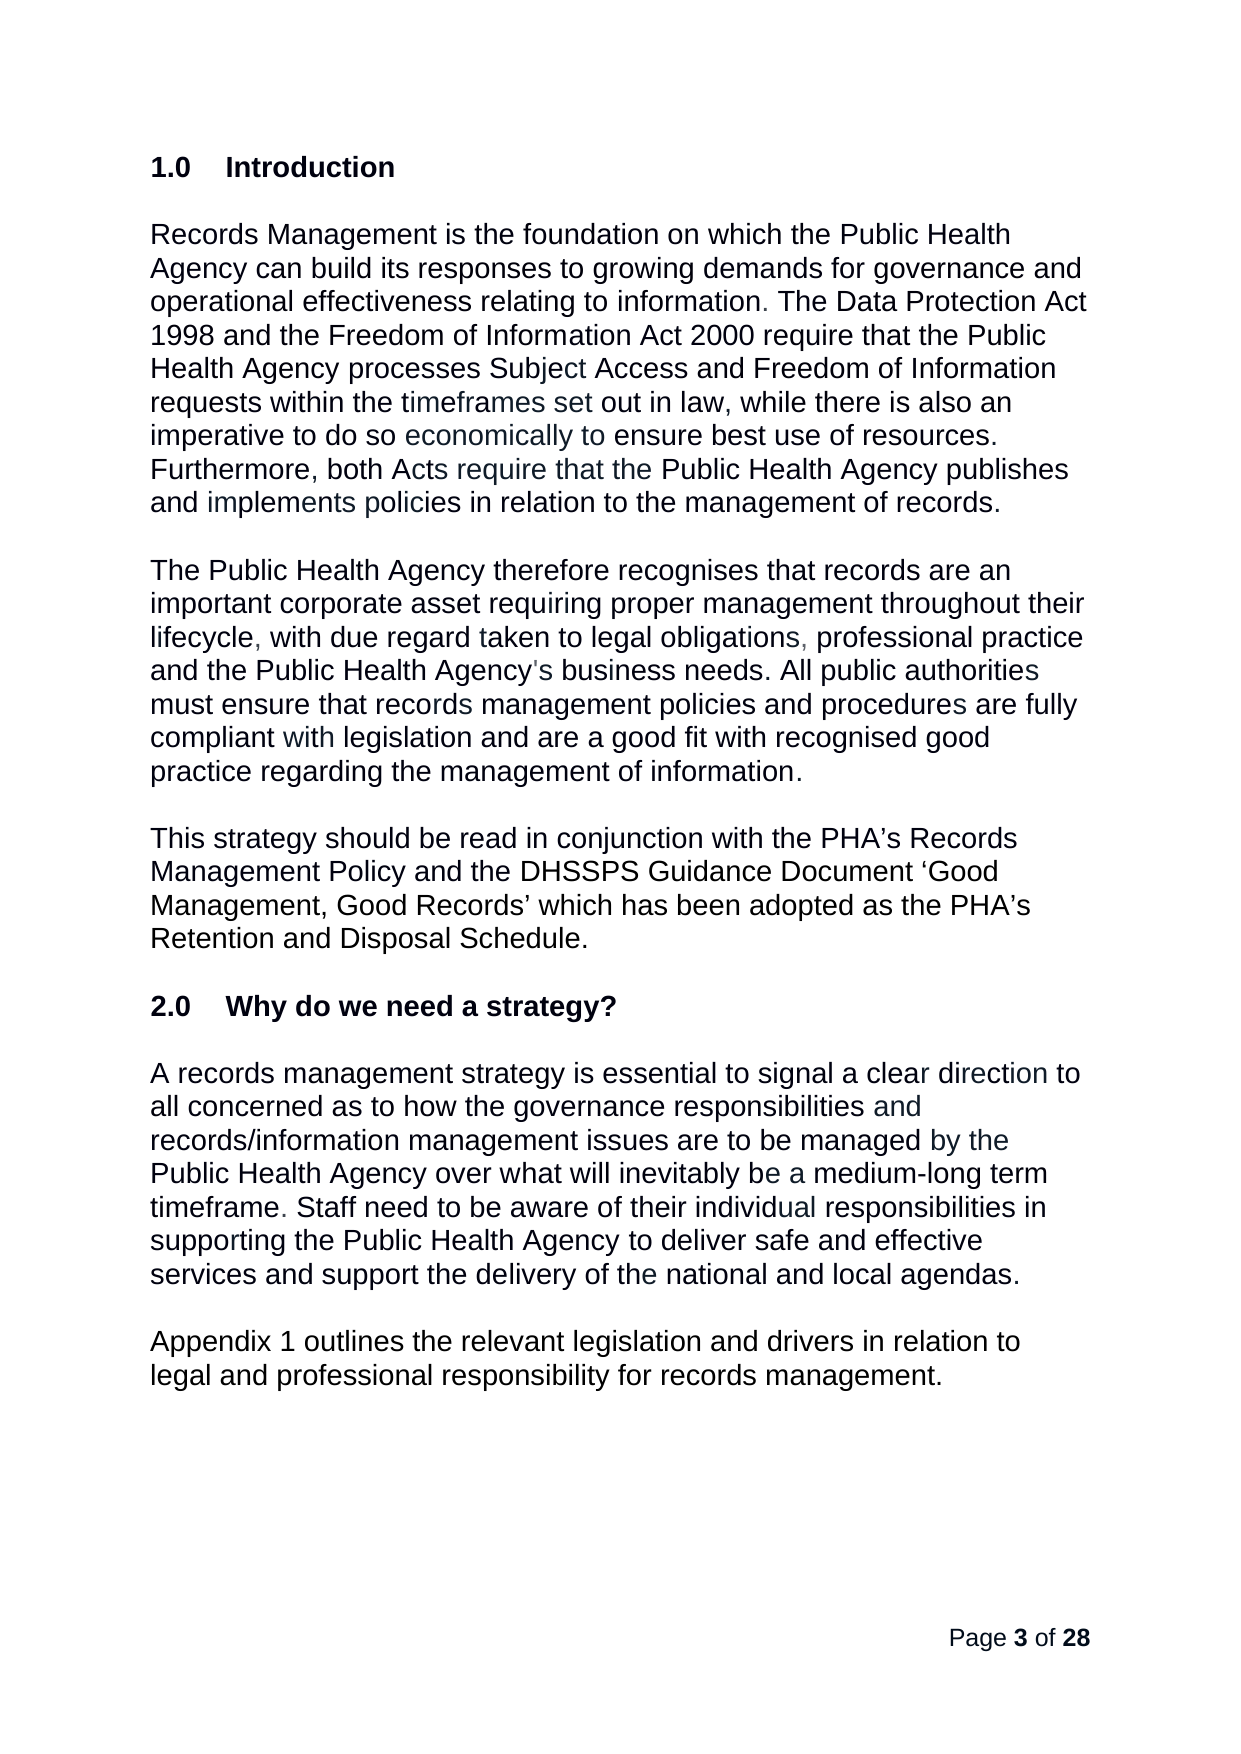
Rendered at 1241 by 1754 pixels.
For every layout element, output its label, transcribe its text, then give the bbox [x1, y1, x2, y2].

text This strategy should be read in conjunction with the PHA’s Records Management Policy and the DHSSPS Guidance Document ‘Good Management, Good Records’ which has been adopted as the PHA’s Retention and Disposal Schedule. [150, 821, 1090, 955]
list Why do we need a strategy? [150, 988, 1090, 1022]
text Records Management is the foundation on which the Public Health Agency can build its responses to growing demands for governance and operational effectiveness relating to information. The Data Protection Act 1998 and the Freedom of Information Act 2000 require that the Public Health Agency processes Subject Access and Freedom of Information requests within the timeframes set out in law, while there is also an imperative to do so economically to ensure best use of resources. Furthermore, both Acts require that the Public Health Agency publishes and implements policies in relation to the management of records. [150, 217, 1090, 519]
text The Public Health Agency therefore recognises that records are an important corporate asset requiring proper management throughout their lifecycle, with due regard taken to legal obligations, professional practice and the Public Health Agency's business needs. All public authorities must ensure that records management policies and procedures are fully compliant with legislation and are a good fit with recognised good practice regarding the management of information. [150, 552, 1090, 787]
text Appendix 1 outlines the relevant legislation and drivers in relation to legal and professional responsibility for records management. [150, 1324, 1090, 1391]
list Introduction [150, 150, 1090, 183]
text A records management strategy is essential to signal a clear direction to all concerned as to how the governance responsibilities and records/information management issues are to be managed by the Public Health Agency over what will inevitably be a medium-long term timeframe. Staff need to be aware of their individual responsibilities in supporting the Public Health Agency to deliver safe and effective services and support the delivery of the national and local agendas. [150, 1056, 1090, 1290]
